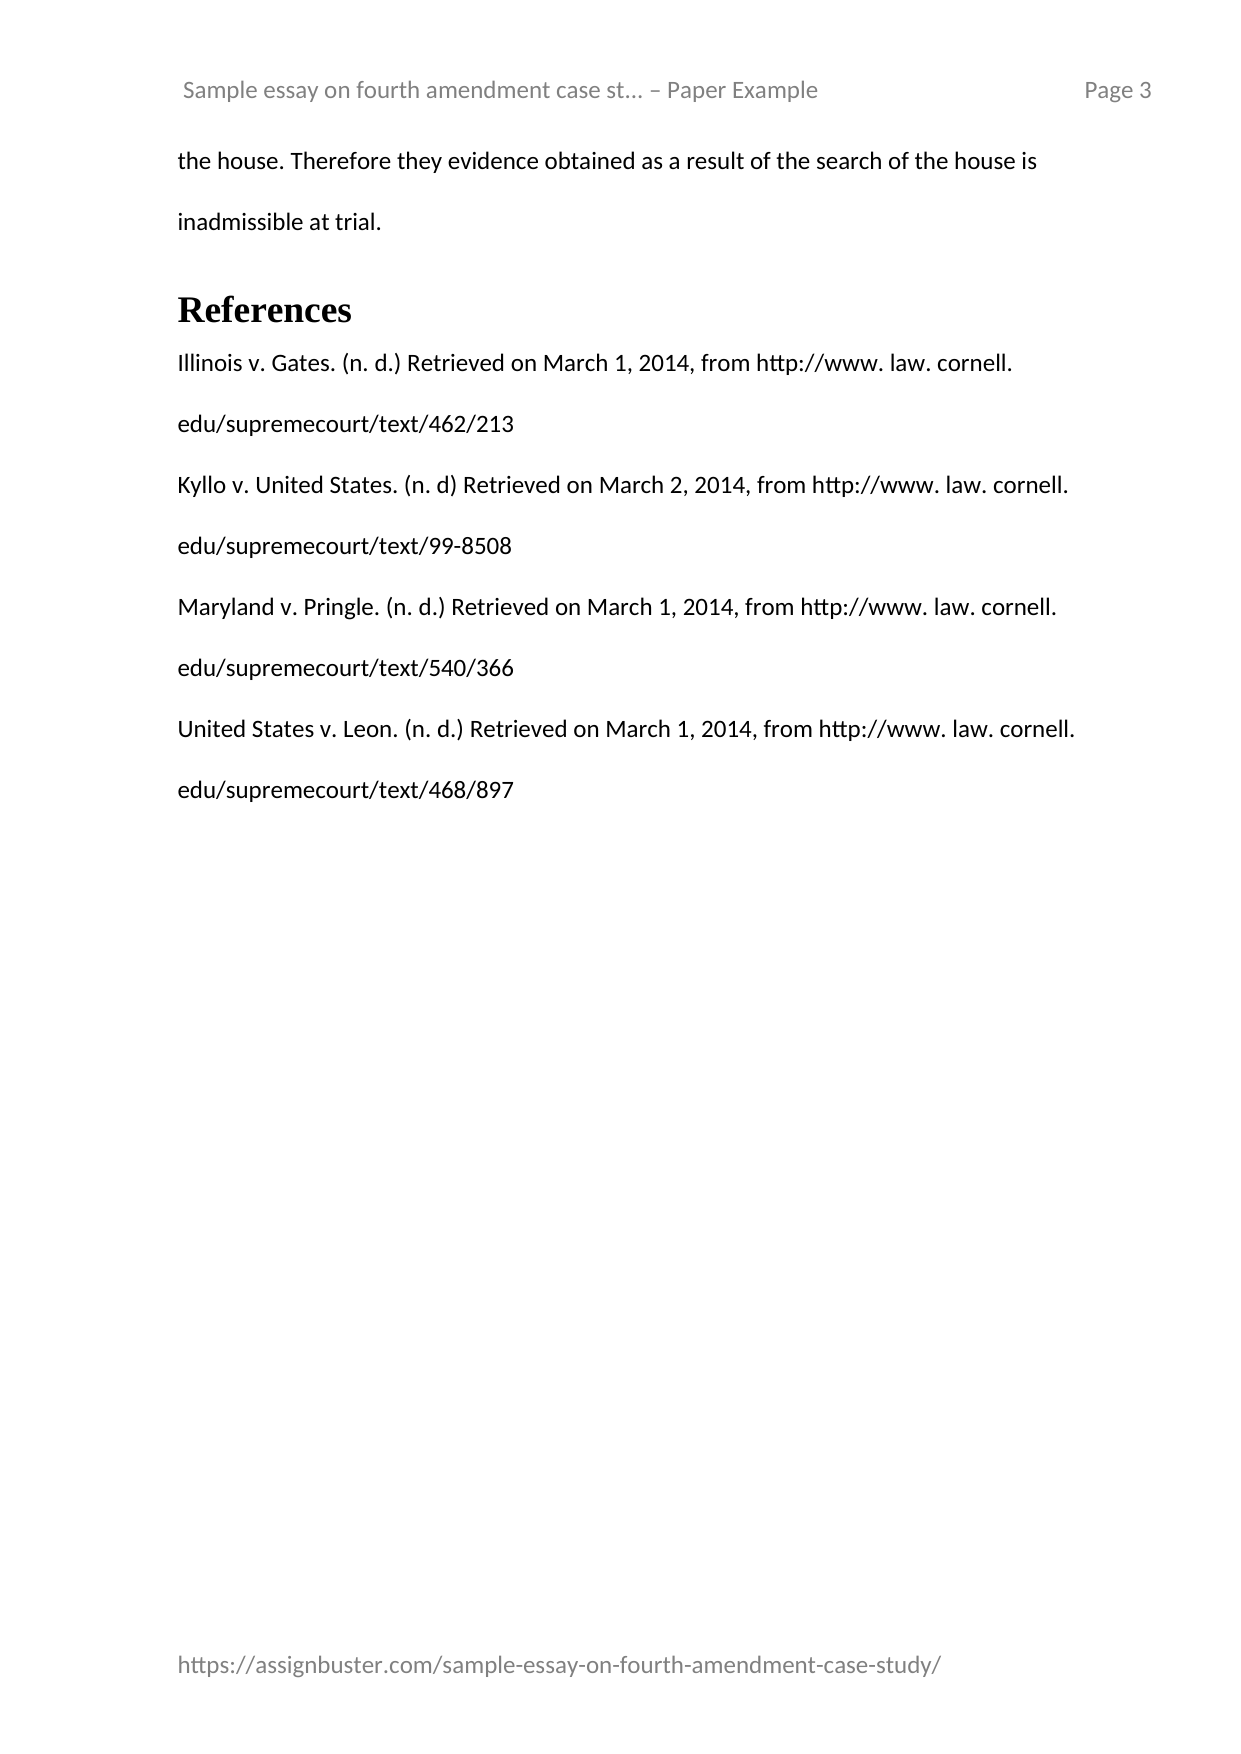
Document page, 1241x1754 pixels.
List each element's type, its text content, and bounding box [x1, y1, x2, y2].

subtitle References [177, 288, 1152, 331]
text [177, 145, 1152, 237]
text Illinois v. Gates. (n. d.) Retrieved on March 1, 2014, from http://www. law. cornell. edu/supremecourt/text/462/213 Kyllo v. United States. (n. d) Retrieved on March 2, 2014, from http://www. law. cornell. edu/supremecourt/text/99-8508 Maryland v. Pringle. (n. d.) Retrieved on March 1, 2014, from http://www. law. cornell. edu/supremecourt/text/540/366 United States v. Leon. (n. d.) Retrieved on March 1, 2014, from http://www. law. cornell. edu/supremecourt/text/468/897 [177, 347, 1152, 805]
